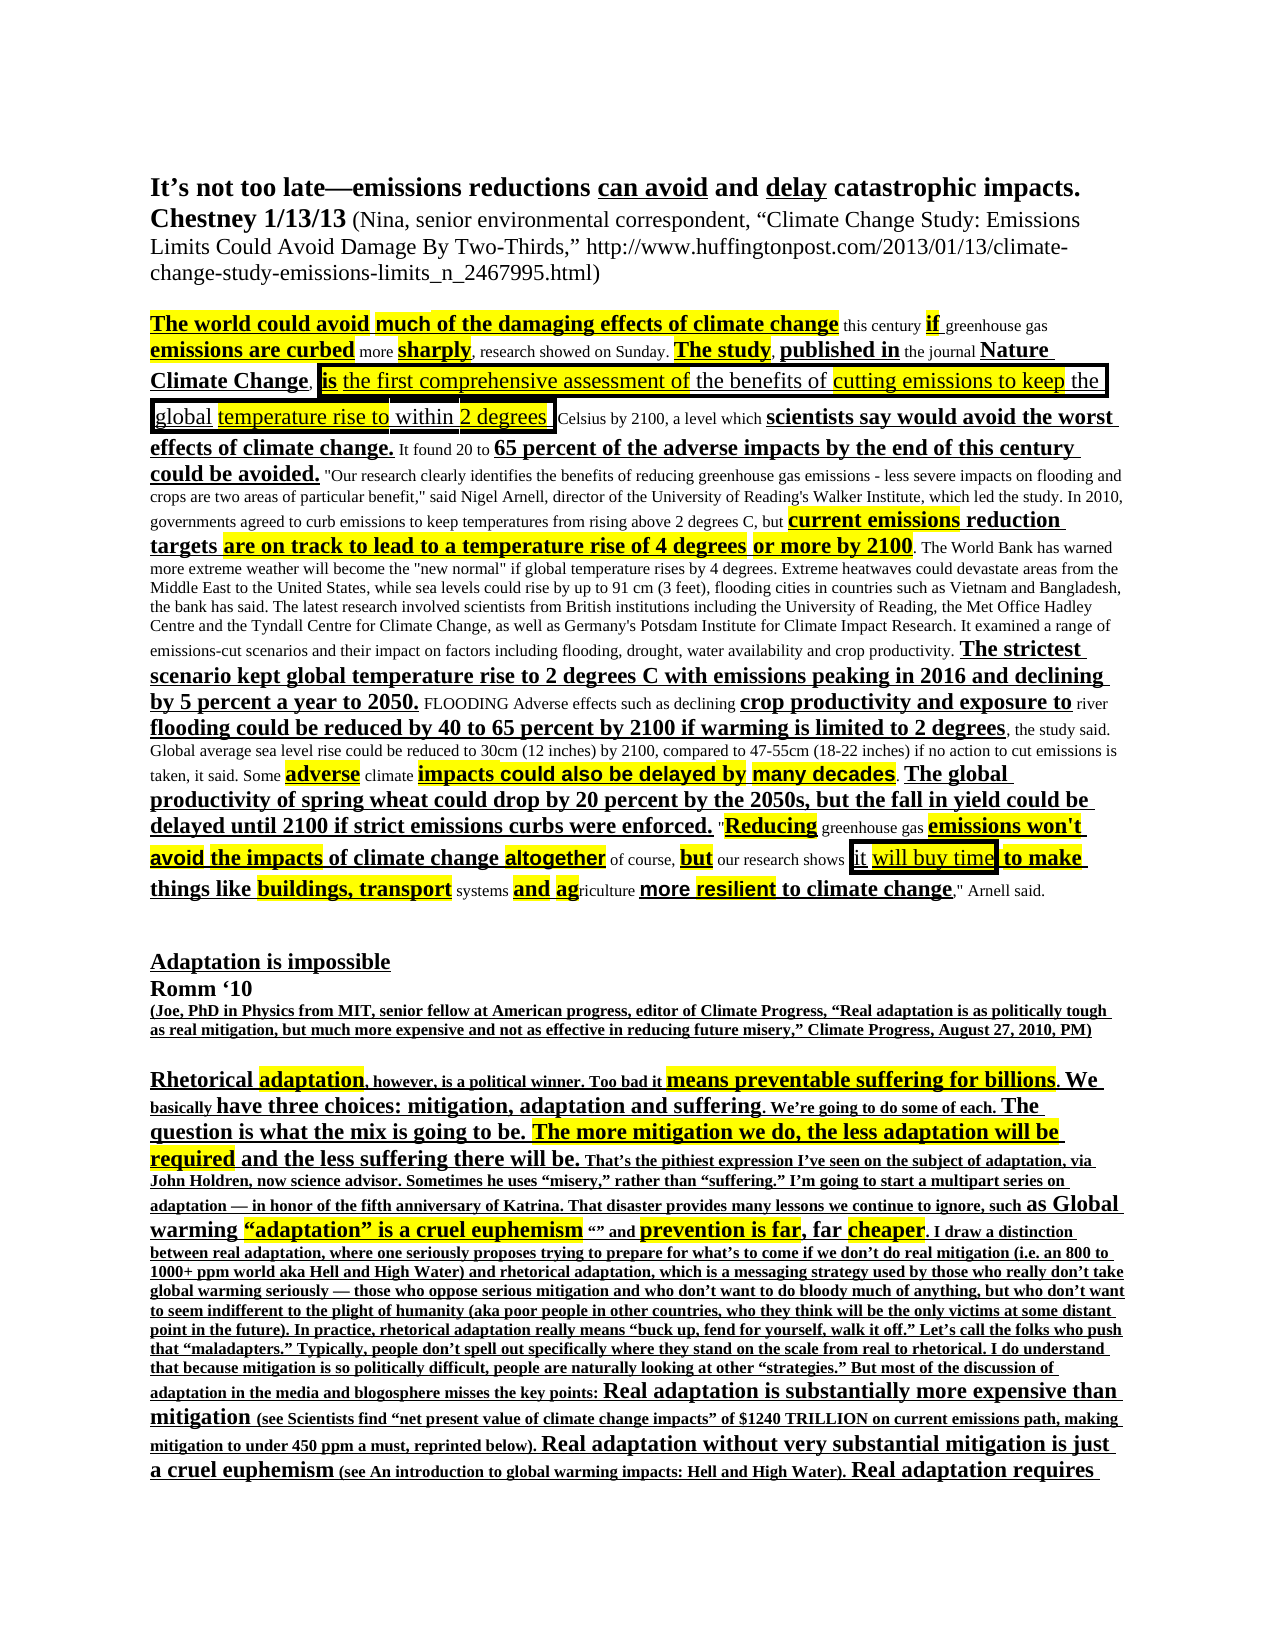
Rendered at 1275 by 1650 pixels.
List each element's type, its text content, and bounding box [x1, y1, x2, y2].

text (Joe, PhD in Physics from MIT, senior fellow at American progress, editor of Climate Progress, “Real adaptation is as politically tough as real mitigation, but much more expensive and not as effective in reducing future misery,” Climate Progress, August 27, 2010, PM) [150, 1001, 1125, 1039]
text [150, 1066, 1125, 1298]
subtitle Adaptation is impossible [150, 948, 1125, 974]
text Chestney 1/13/13 (Nina, senior environmental correspondent, “Climate Change Study: Emissions Limits Could Avoid Damage By Two-Thirds,” http://www.huffingtonpost.com/2013/01/13/climate-change-study-emissions-limits_n_2467995.html) [150, 202, 1125, 286]
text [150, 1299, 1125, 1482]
subtitle It’s not too late—emissions reductions can avoid and delay catastrophic impacts. [150, 171, 1125, 202]
text The world could avoid much of the damaging effects of climate change this century if greenhouse gas emissions are curbed more sharply, research showed on Sunday. The study, published in the journal Nature Climate Change, is the first comprehensive assessment of the benefits of cutting emissions to keep the global temperature rise to within 2 degrees Celsius by 2100, a level which scientists say would avoid the worst effects of climate change. It found 20 to 65 percent of the adverse impacts by the end of this century could be avoided. "Our research clearly identifies the benefits of reducing greenhouse gas emissions - less severe impacts on flooding and crops are two areas of particular benefit," said Nigel Arnell, director of the University of Reading's Walker Institute, which led the study. In 2010, governments agreed to curb emissions to keep temperatures from rising above 2 degrees C, but current emissions reduction targets are on track to lead to a temperature rise of 4 degrees or more by 2100. The World Bank has warned more extreme weather will become the "new normal" if global temperature rises by 4 degrees. Extreme heatwaves could devastate areas from the Middle East to the United States, while sea levels could rise by up to 91 cm (3 feet), flooding cities in countries such as Vietnam and Bangladesh, the bank has said. The latest research involved scientists from British institutions including the University of Reading, the Met Office Hadley Centre and the Tyndall Centre for Climate Change, as well as Germany's Potsdam Institute for Climate Impact Research. It examined a range of emissions-cut scenarios and their impact on factors including flooding, drought, water availability and crop productivity. The strictest scenario kept global temperature rise to 2 degrees C with emissions peaking in 2016 and declining by 5 percent a year to 2050. FLOODING Adverse effects such as declining crop productivity and exposure to river flooding could be reduced by 40 to 65 percent by 2100 if warming is limited to 2 degrees, the study said. Global average sea level rise could be reduced to 30cm (12 inches) by 2100, compared to 47-55cm (18-22 inches) if no action to cut emissions is taken, it said. Some adverse climate impacts could also be delayed by many decades. The global productivity of spring wheat could drop by 20 percent by the 2050s, but the fall in yield could be delayed until 2100 if strict emissions curbs were enforced. "Reducing greenhouse gas emissions won't avoid the impacts of climate change altogether of course, but our research shows it will buy time to make things like buildings, transport systems and agriculture more resilient to climate change," Arnell said. [150, 310, 1125, 901]
text Romm ‘10 [150, 974, 1125, 1001]
